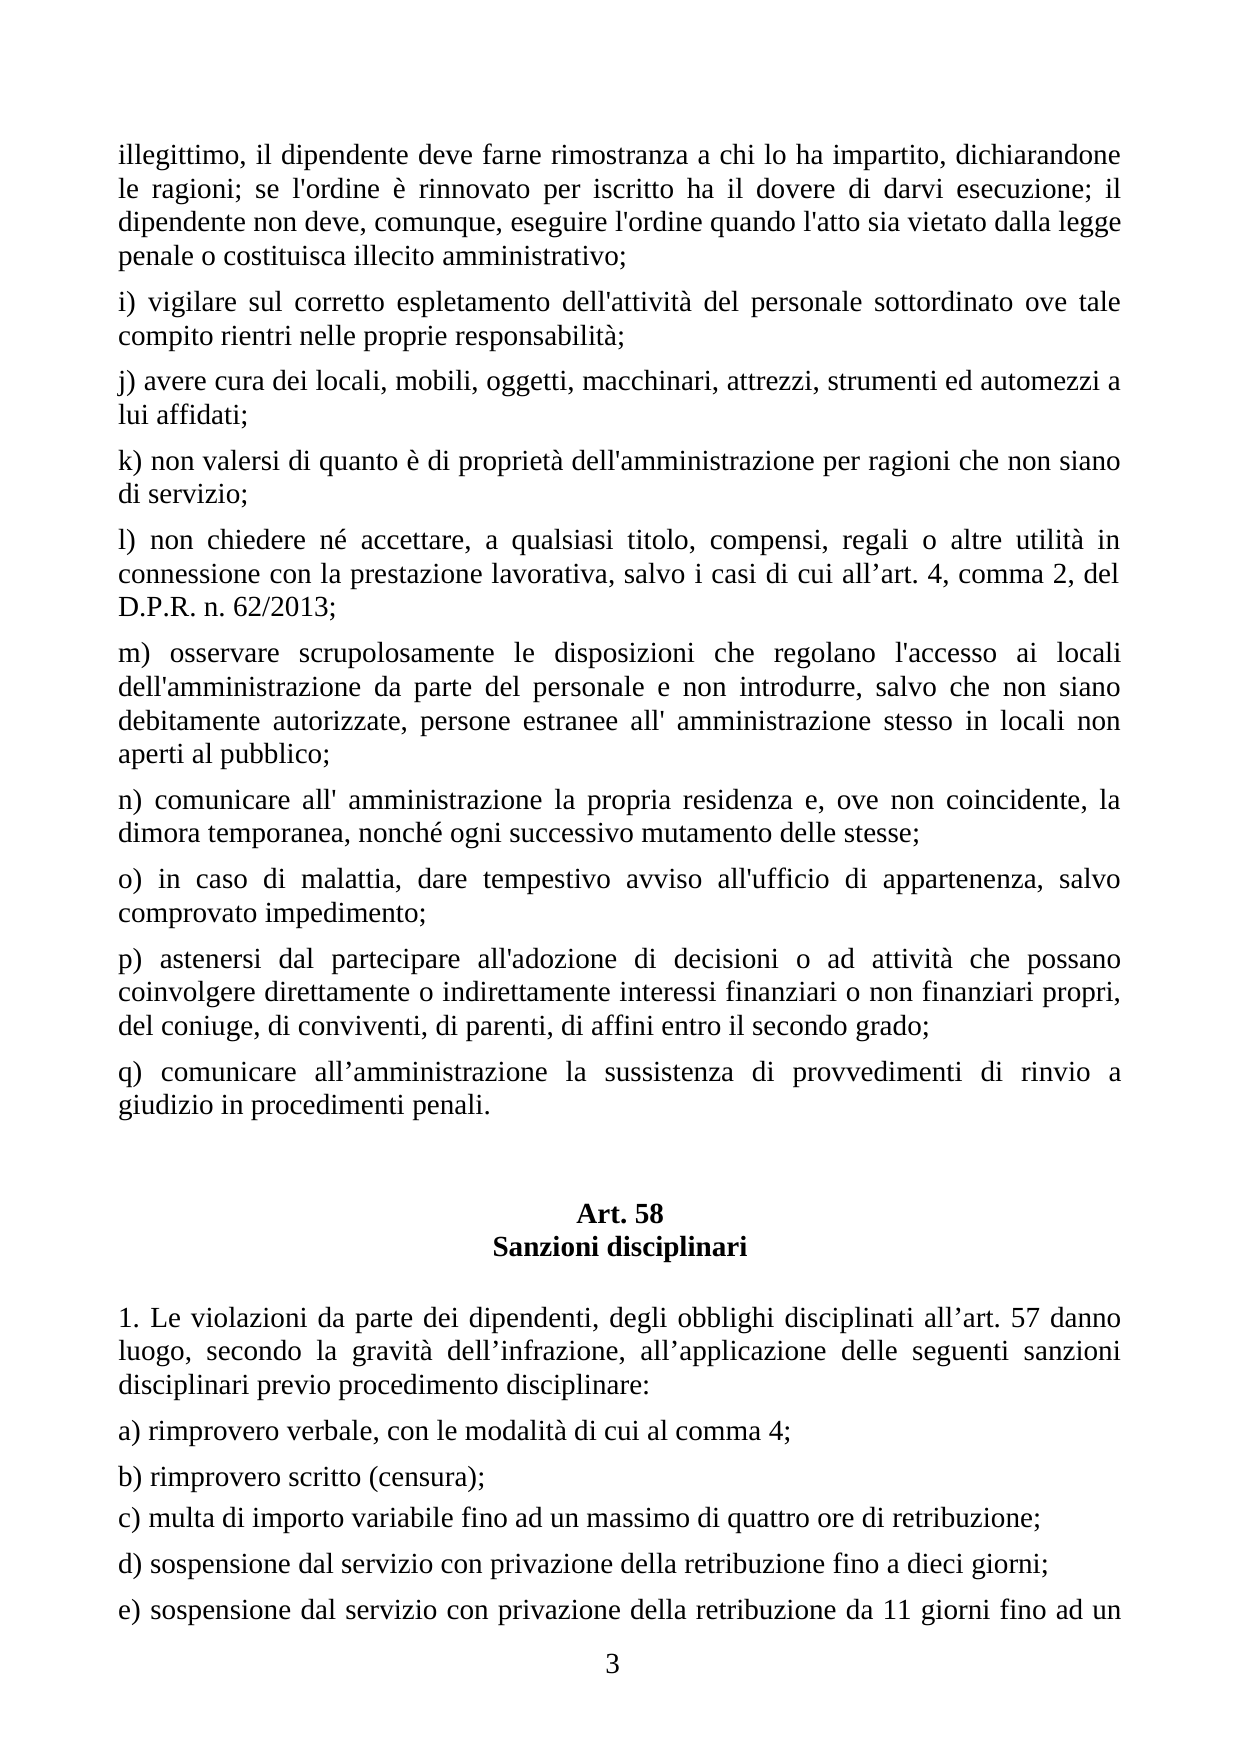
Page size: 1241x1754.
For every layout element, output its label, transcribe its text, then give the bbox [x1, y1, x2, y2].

list in caso di malattia, dare tempestivo avviso all'ufficio di appartenenza, salvo comprovato impedimento; [118, 861, 1122, 928]
list sospensione dal servizio con privazione della retribuzione fino a dieci giorni; [118, 1546, 1134, 1579]
list Le violazioni da parte dei dipendenti, degli obblighi disciplinati all’art. 57 danno luogo, secondo la gravità dell’infrazione, all’applicazione delle seguenti sanzioni disciplinari previo procedimento disciplinare: [118, 1300, 1122, 1400]
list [118, 1592, 1122, 1626]
list vigilare sul corretto espletamento dell'attività del personale sottordinato ove tale compito rientri nelle proprie responsabilità; [118, 284, 1122, 351]
list osservare scrupolosamente le disposizioni che regolano l'accesso ai locali dell'amministrazione da parte del personale e non introdurre, salvo che non siano debitamente autorizzate, persone estranee all' amministrazione stesso in locali non aperti al pubblico; [118, 636, 1122, 770]
list non chiedere né accettare, a qualsiasi titolo, compensi, regali o altre utilità in connessione con la prestazione lavorativa, salvo i casi di cui all’art. 4, comma 2, del [118, 522, 1122, 589]
text D.P.R. n. 62/2013; [118, 589, 1134, 623]
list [118, 137, 1122, 272]
list rimprovero scritto (censura); [118, 1459, 1134, 1492]
list astenersi dal partecipare all'adozione di decisioni o ad attività che possano coinvolgere direttamente o indirettamente interessi finanziari o non finanziari propri, del coniuge, di conviventi, di parenti, di affini entro il secondo grado; [118, 941, 1122, 1041]
subtitle Art. 58 Sanzioni disciplinari [492, 1196, 749, 1263]
list non valersi di quanto è di proprietà dell'amministrazione per ragioni che non siano di servizio; [118, 443, 1122, 510]
list avere cura dei locali, mobili, oggetti, macchinari, attrezzi, strumenti ed automezzi a lui affidati; [118, 363, 1122, 430]
list comunicare all’amministrazione la sussistenza di provvedimenti di rinvio a giudizio in procedimenti penali. [118, 1054, 1122, 1121]
list comunicare all' amministrazione la propria residenza e, ove non coincidente, la dimora temporanea, nonché ogni successivo mutamento delle stesse; [118, 782, 1122, 849]
list multa di importo variabile fino ad un massimo di quattro ore di retribuzione; [118, 1500, 1134, 1533]
list rimprovero verbale, con le modalità di cui al comma 4; [118, 1413, 1134, 1447]
